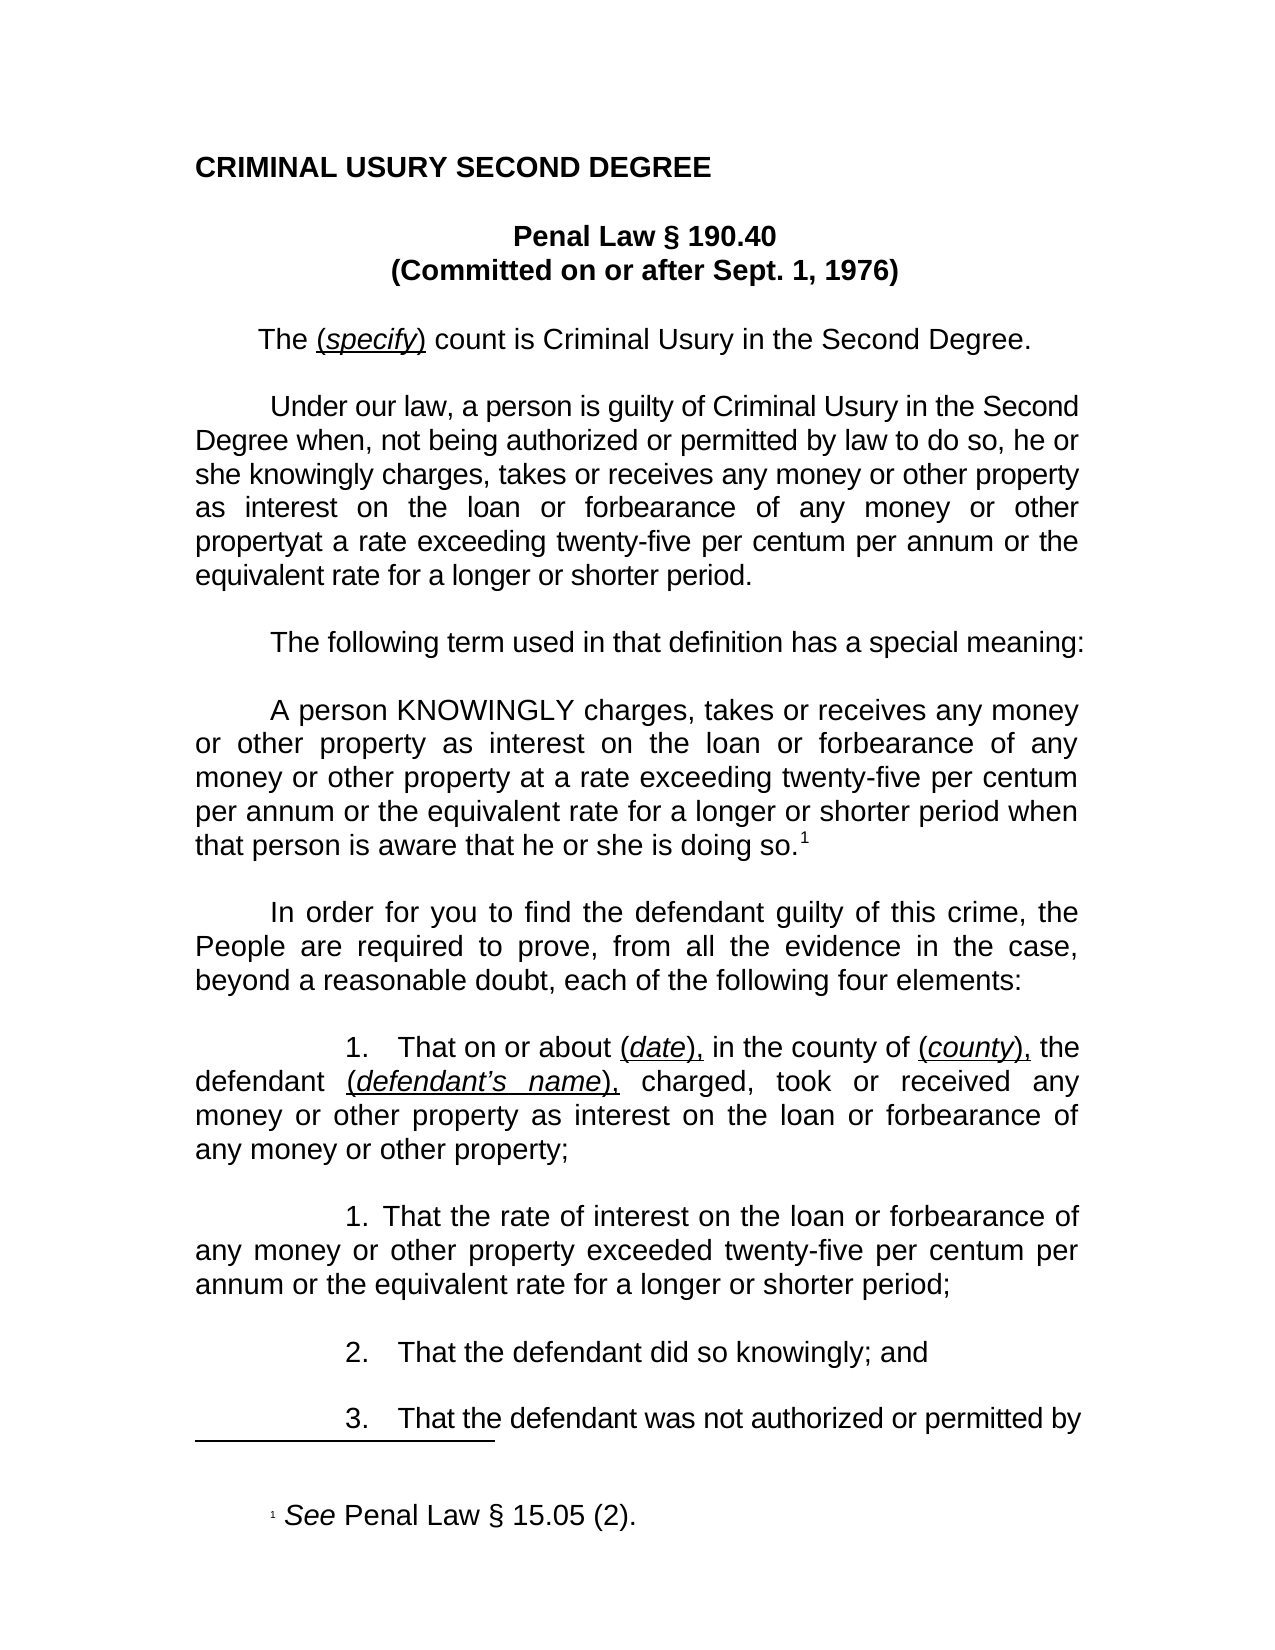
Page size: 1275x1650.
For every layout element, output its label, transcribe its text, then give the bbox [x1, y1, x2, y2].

text The (specify) count is Criminal Usury in the Second Degree. [195, 323, 1095, 356]
list That the defendant did so knowingly; and [195, 1335, 1095, 1369]
list That on or about (date), in the county of (county), the defendant (defendant’s name), charged, took or received any money or other property as interest on the loan or forbearance of any money or other property; [195, 1031, 1080, 1166]
text The following term used in that definition has a special meaning: [270, 626, 1095, 659]
list That the defendant was not authorized or permitted by [195, 1402, 1095, 1436]
text Under our law, a person is guilty of Criminal Usury in the Second Degree when, not being authorized or permitted by law to do so, he or she knowingly charges, takes or receives any money or other property as interest on the loan or forbearance of any money or other propertyat a rate exceeding twenty-five per centum per annum or the equivalent rate for a longer or shorter period. [195, 389, 1080, 592]
text 1 See Penal Law § 15.05 (2). [270, 1499, 1095, 1532]
text CRIMINAL USURY SECOND DEGREE Penal Law § 190.40 [195, 184, 1095, 253]
list That the rate of interest on the loan or forbearance of any money or other property exceeded twenty-five per centum per annum or the equivalent rate for a longer or shorter period; [195, 1199, 1080, 1301]
text (Committed on or after Sept. 1, 1976) [195, 253, 1095, 288]
text A person KNOWINGLY charges, takes or receives any money or other property as interest on the loan or forbearance of any money or other property at a rate exceeding twenty-five per centum per annum or the equivalent rate for a longer or shorter period when that person is aware that he or she is doing so.1 [195, 693, 1080, 862]
text In order for you to find the defendant guilty of this crime, the People are required to prove, from all the evidence in the case, beyond a reasonable doubt, each of the following four elements: [195, 896, 1080, 997]
